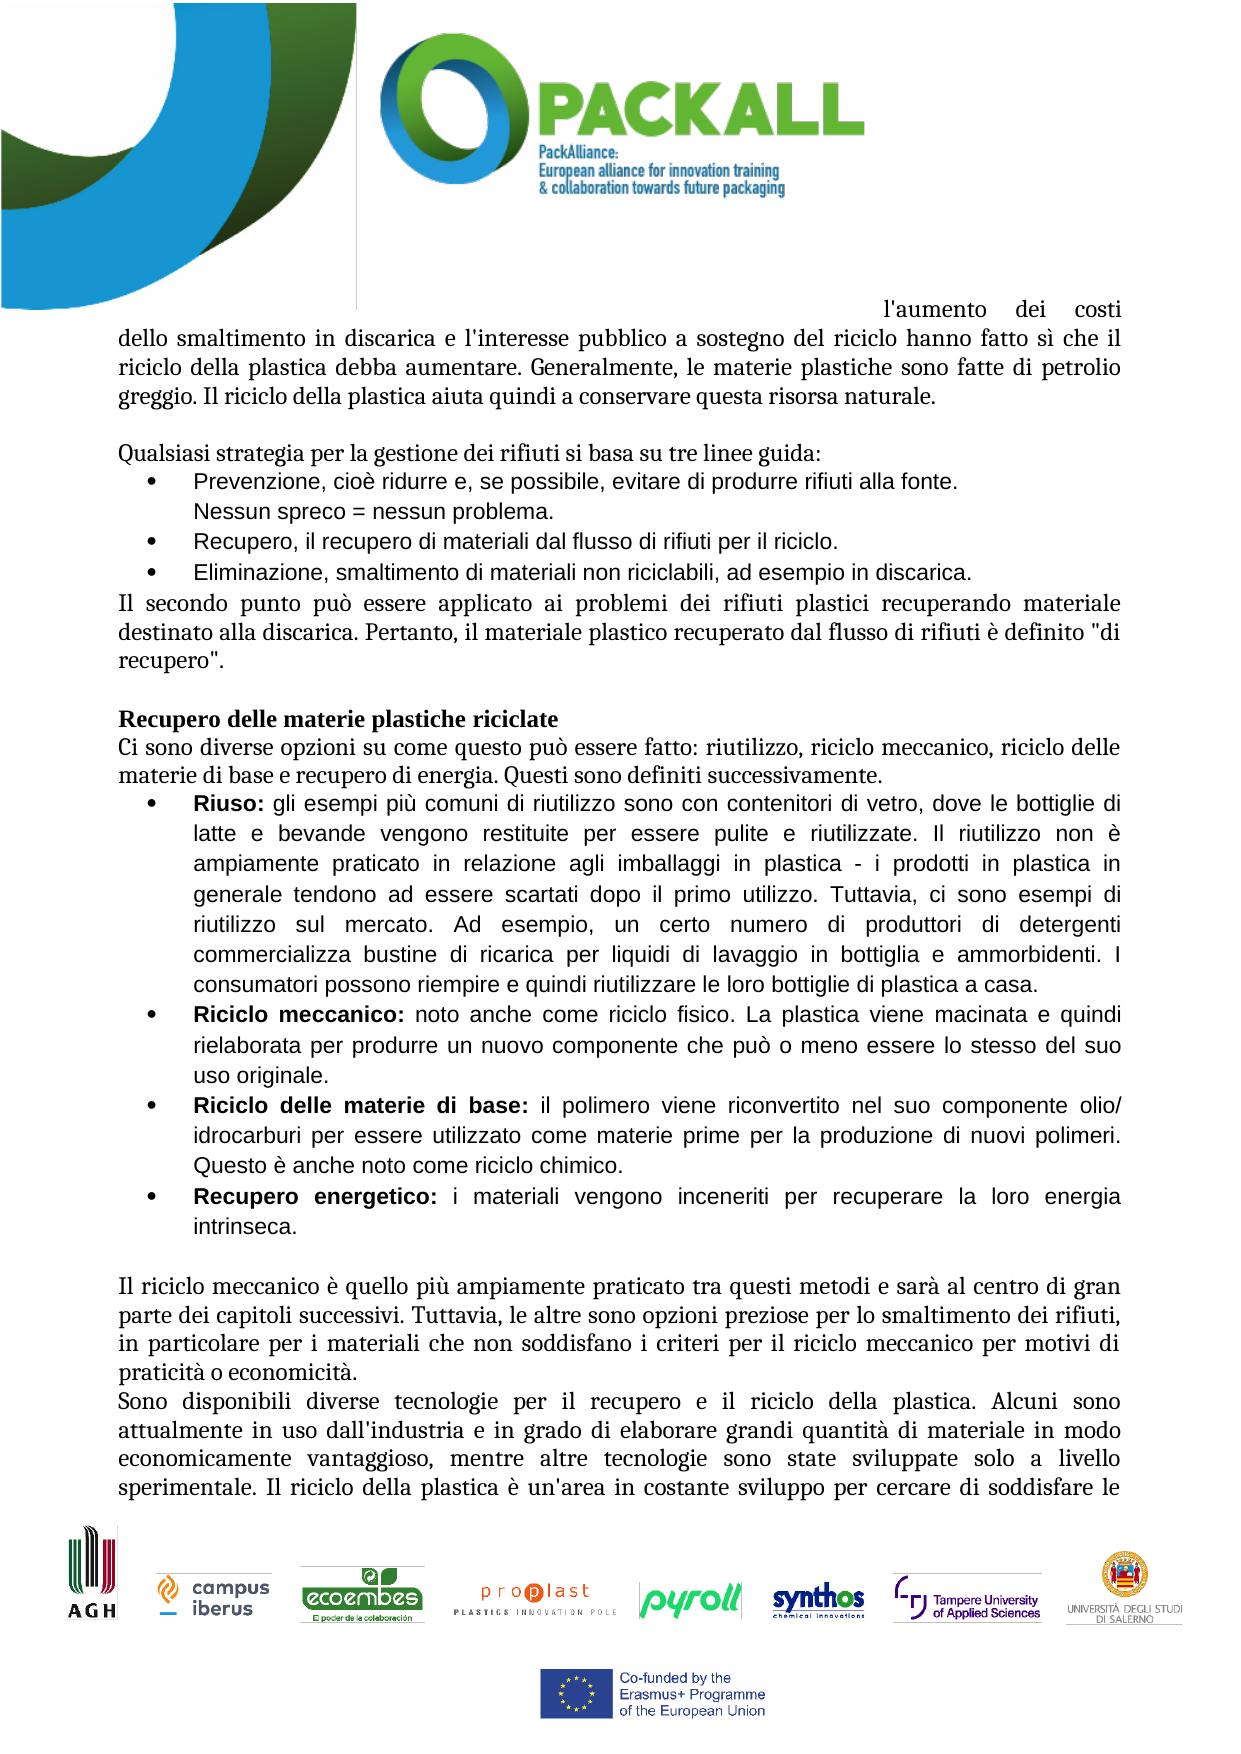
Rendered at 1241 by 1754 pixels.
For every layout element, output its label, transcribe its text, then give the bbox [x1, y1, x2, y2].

picture [65, 1525, 1183, 1720]
text Ci sono diverse opzioni su come questo può essere fatto: riutilizzo, riciclo meccanico, riciclo delle materie di base e recupero di energia. Questi sono definiti successivamente. [118, 732, 1122, 790]
text Il riciclo meccanico è quello più ampiamente praticato tra questi metodi e sarà al centro di gran parte dei capitoli successivi. Tuttavia, le altre sono opzioni preziose per lo smaltimento dei rifiuti, in particolare per i materiali che non soddisfano i criteri per il riciclo meccanico per motivi di praticità o economicità. [118, 1272, 1122, 1387]
list Riciclo meccanico: noto anche come riciclo fisico. La plastica viene macinata e quindi rielaborata per produrre un nuovo componente che può o meno essere lo stesso del suo uso originale. [148, 1001, 1122, 1088]
list Riuso: gli esempi più comuni di riutilizzo sono con contenitori di vetro, dove le bottiglie di latte e bevande vengono restituite per essere pulite e riutilizzate. Il riutilizzo non è ampiamente praticato in relazione agli imballaggi in plastica - i prodotti in plastica in generale tendono ad essere scartati dopo il primo utilizzo. Tuttavia, ci sono esempi di riutilizzo sul mercato. Ad esempio, un certo numero di produttori di detergenti commercializza bustine di ricarica per liquidi di lavaggio in bottiglia e ammorbidenti. I consumatori possono riempire e quindi riutilizzare le loro bottiglie di plastica a casa. [148, 790, 1122, 997]
text Recupero delle materie plastiche riciclate [118, 704, 1122, 732]
list Recupero energetico: i materiali vengono inceneriti per recuperare la loro energia intrinseca. [148, 1183, 1122, 1239]
text Il secondo punto può essere applicato ai problemi dei rifiuti plastici recuperando materiale destinato alla discarica. Pertanto, il materiale plastico recuperato dal flusso di rifiuti è definito "di recupero". [118, 589, 1122, 675]
list Riciclo delle materie di base: il polimero viene riconvertito nel suo componente olio/ idrocarburi per essere utilizzato come materie prime per la produzione di nuovi polimeri. Questo è anche noto come riciclo chimico. [148, 1092, 1122, 1179]
list Prevenzione, cioè ridurre e, se possibile, evitare di produrre rifiuti alla fonte. [148, 468, 1122, 494]
list Nessun spreco = nessun problema. [193, 498, 1122, 524]
list Eliminazione, smaltimento di materiali non riciclabili, ad esempio in discarica. [148, 558, 1122, 585]
text Qualsiasi strategia per la gestione dei rifiuti si basa su tre linee guida: [118, 439, 1122, 468]
picture [1, 3, 865, 310]
list Recupero, il recupero di materiali dal flusso di rifiuti per il riciclo. [148, 528, 1122, 554]
